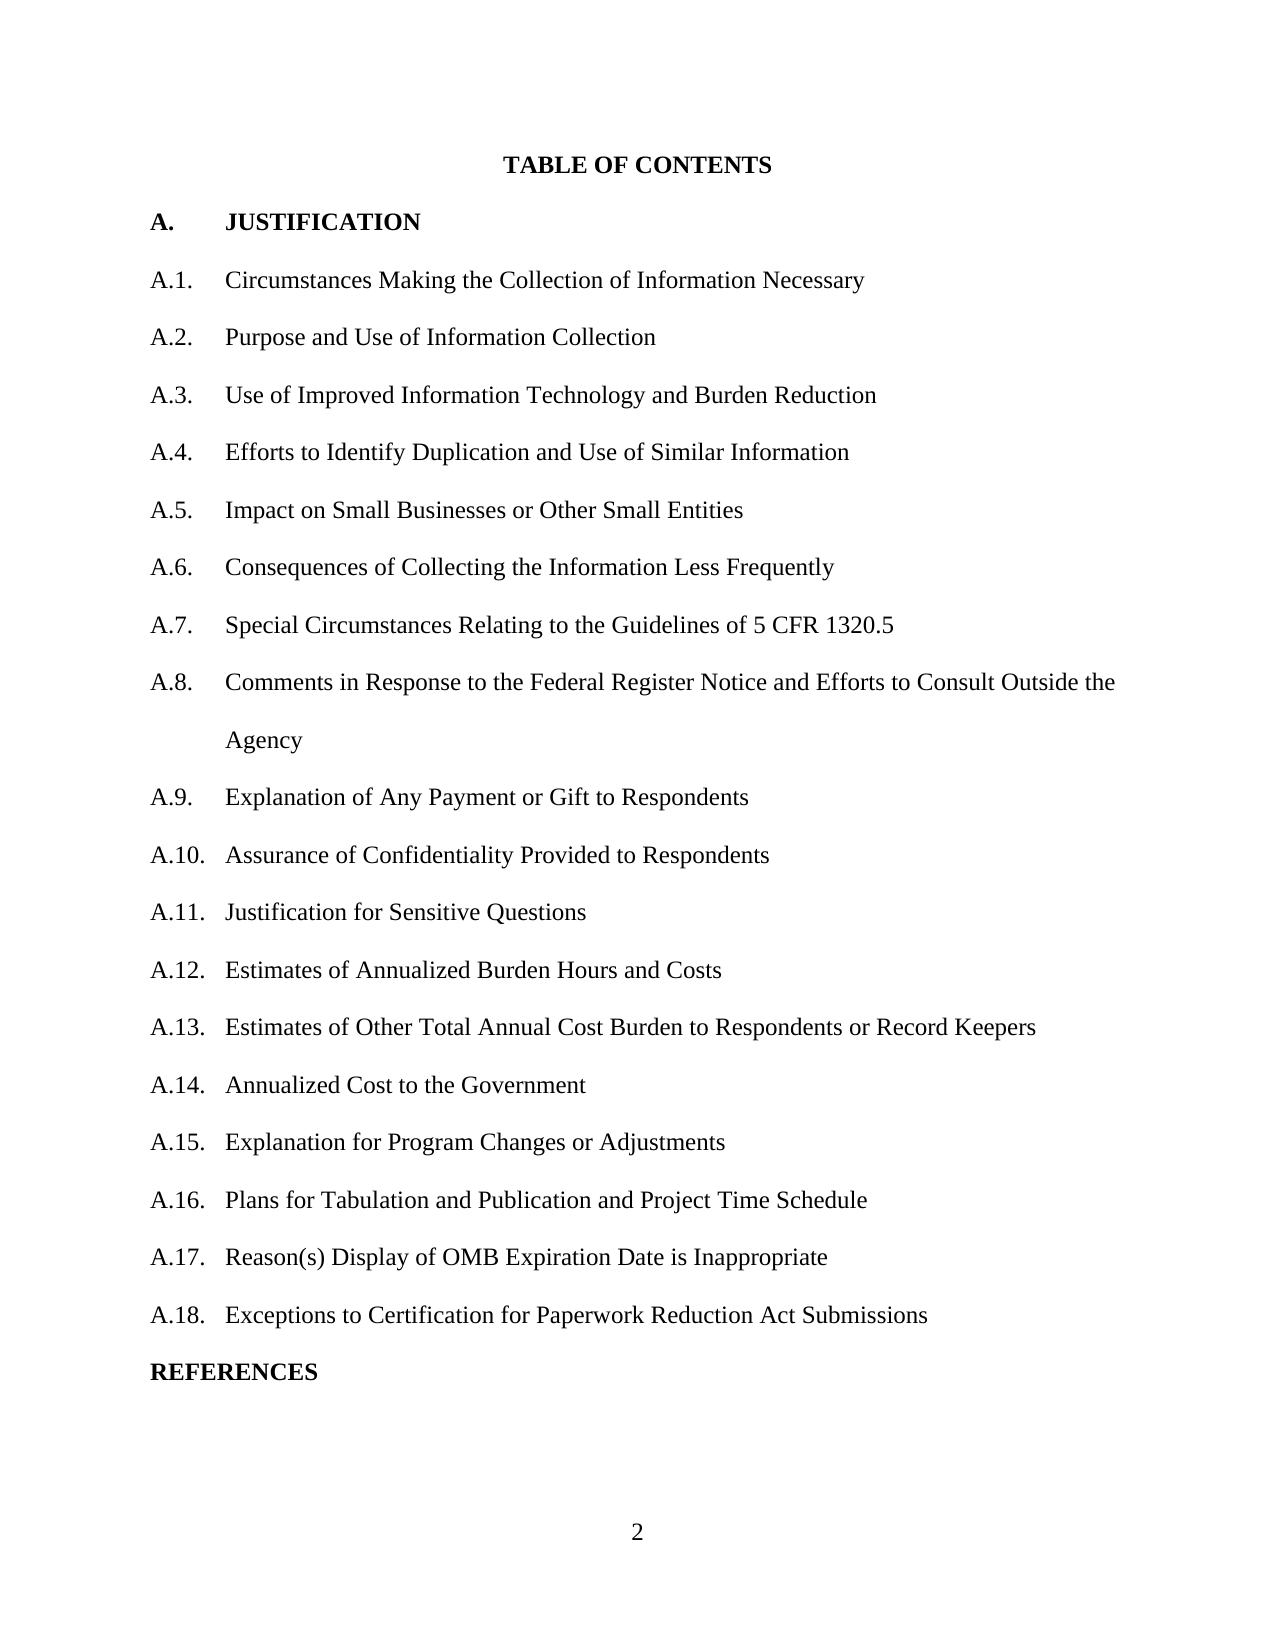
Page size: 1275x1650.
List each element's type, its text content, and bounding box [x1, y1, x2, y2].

text A.17. Reason(s) Display of OMB Expiration Date is Inappropriate [150, 1242, 1125, 1271]
text A.16. Plans for Tabulation and Publication and Project Time Schedule [150, 1185, 1125, 1214]
text A.11. Justification for Sensitive Questions [150, 897, 1125, 926]
text A.8. Comments in Response to the Federal Register Notice and Efforts to Consult Outside the Agency [150, 667, 1125, 754]
text A.13. Estimates of Other Total Annual Cost Burden to Respondents or Record Keepers [150, 1012, 1125, 1041]
text A. JUSTIFICATION [150, 207, 1125, 236]
text A.15. Explanation for Program Changes or Adjustments [150, 1127, 1125, 1156]
text A.4. Efforts to Identify Duplication and Use of Similar Information [150, 437, 1125, 466]
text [150, 150, 1125, 179]
text A.1. Circumstances Making the Collection of Information Necessary [150, 265, 1125, 294]
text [150, 1357, 1125, 1386]
text A.12. Estimates of Annualized Burden Hours and Costs [150, 955, 1125, 984]
text A.18. Exceptions to Certification for Paperwork Reduction Act Submissions [150, 1300, 1125, 1329]
text A.5. Impact on Small Businesses or Other Small Entities [150, 495, 1125, 524]
text A.7. Special Circumstances Relating to the Guidelines of 5 CFR 1320.5 [150, 610, 1125, 639]
text A.2. Purpose and Use of Information Collection [150, 322, 1125, 351]
text A.3. Use of Improved Information Technology and Burden Reduction [150, 380, 1125, 409]
text A.10. Assurance of Confidentiality Provided to Respondents [150, 840, 1125, 869]
text A.14. Annualized Cost to the Government [150, 1070, 1125, 1099]
text A.9. Explanation of Any Payment or Gift to Respondents [150, 782, 1125, 811]
text A.6. Consequences of Collecting the Information Less Frequently [150, 552, 1125, 581]
